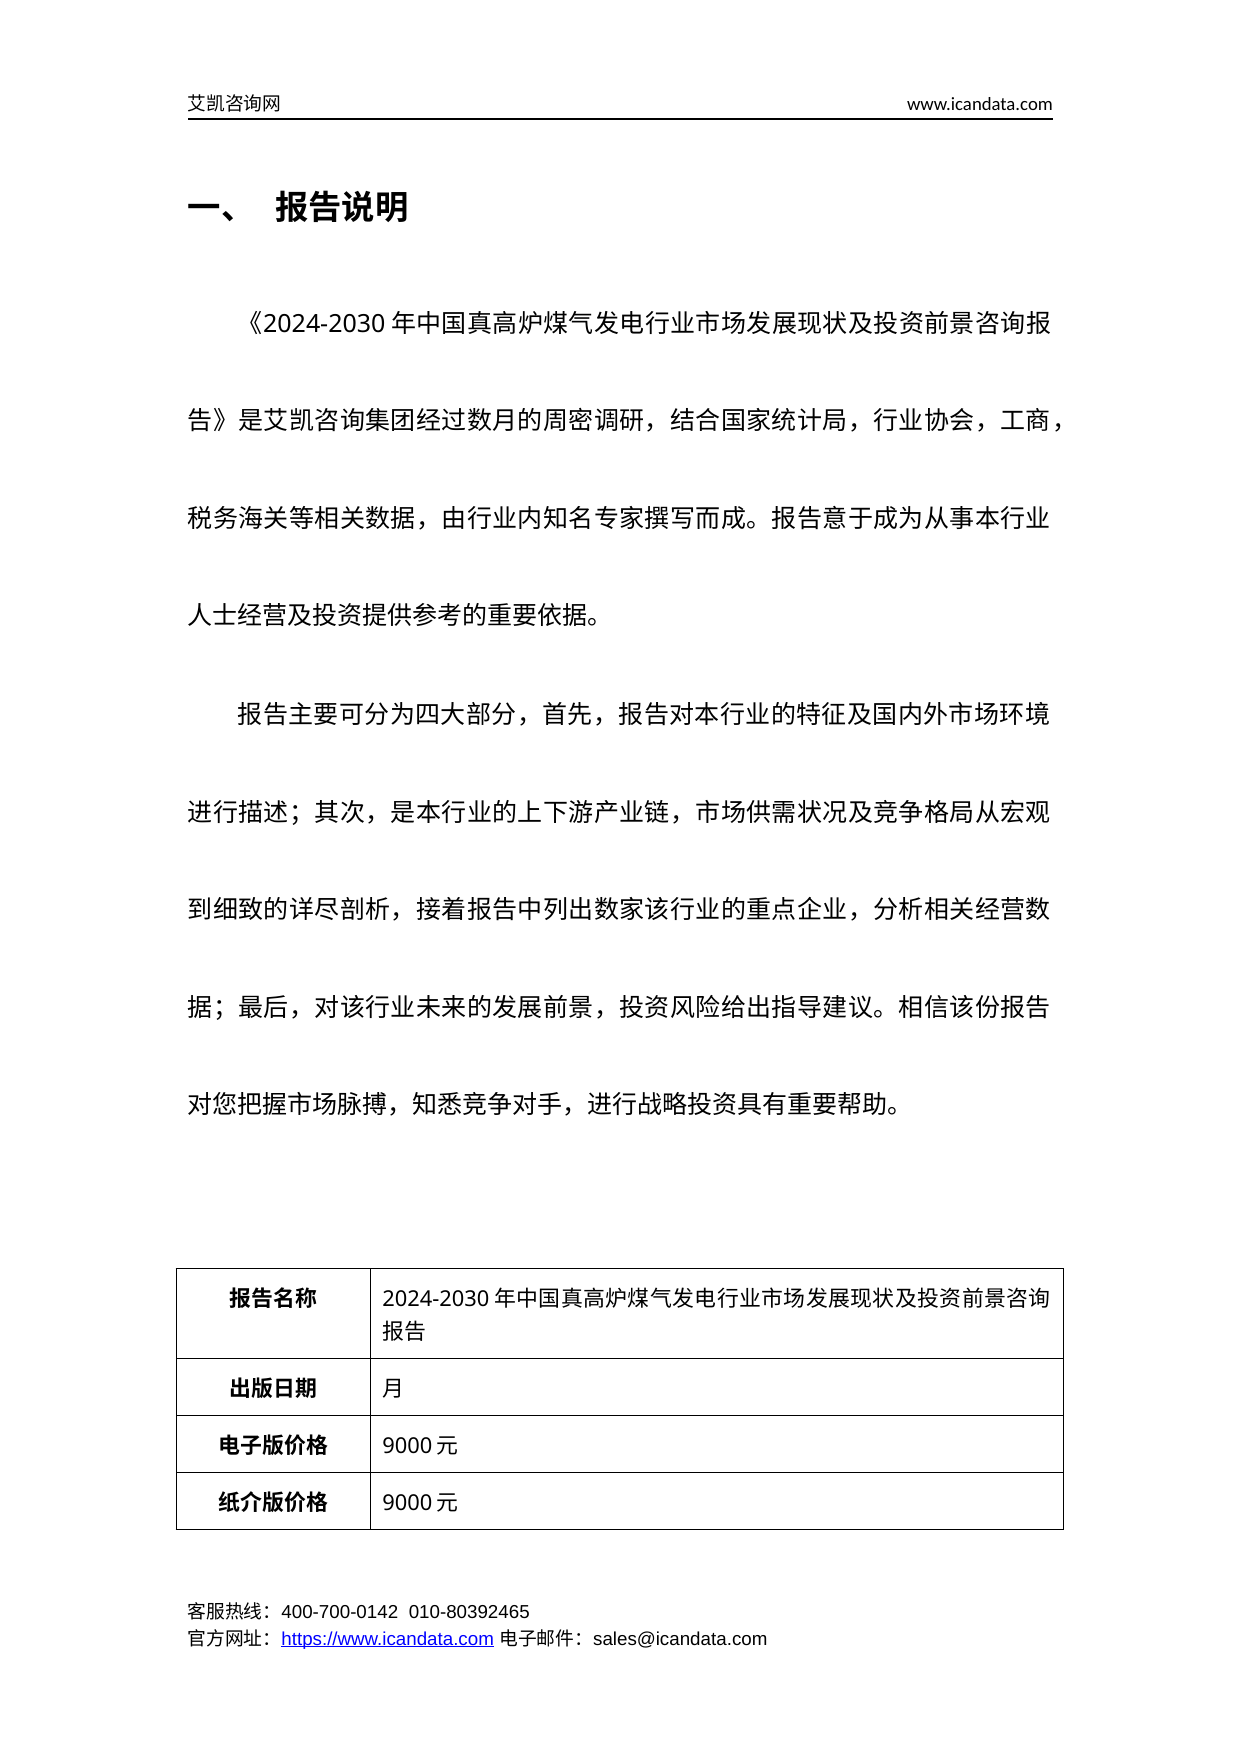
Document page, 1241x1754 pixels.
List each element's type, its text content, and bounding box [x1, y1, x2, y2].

table_header 报告名称 [177, 1269, 370, 1358]
table_cell 出版日期 [177, 1359, 370, 1415]
table_cell 9000元 [371, 1473, 1063, 1529]
table_cell 电子版价格 [177, 1416, 370, 1472]
text 报告主要可分为四大部分，首先，报告对本行业的特征及国内外市场环境进行描述；其次，是本行业的上下游产业链，市场供需状况及竞争格局从宏观到细致的详尽剖析，接着报告中列出数家该行业的重点企业，分析相关经营数据；最后，对该行业未来的发展前景，投资风险给出指导建议。相信该份报告对您把握市场脉搏，知悉竞争对手，进行战略投资具有重要帮助。 [187, 681, 1053, 1136]
table_cell 月 [371, 1359, 1063, 1415]
table_cell 9000元 [371, 1416, 1063, 1472]
subtitle 报告说明 [187, 172, 1053, 237]
text 《2024-2030年中国真高炉煤气发电行业市场发展现状及投资前景咨询报告》是艾凯咨询集团经过数月的周密调研，结合国家统计局，行业协会，工商，税务海关等相关数据，由行业内知名专家撰写而成。报告意于成为从事本行业人士经营及投资提供参考的重要依据。 [187, 289, 1053, 646]
table_header 2024-2030年中国真高炉煤气发电行业市场发展现状及投资前景咨询报告 [371, 1269, 1063, 1358]
table_cell 纸介版价格 [177, 1473, 370, 1529]
